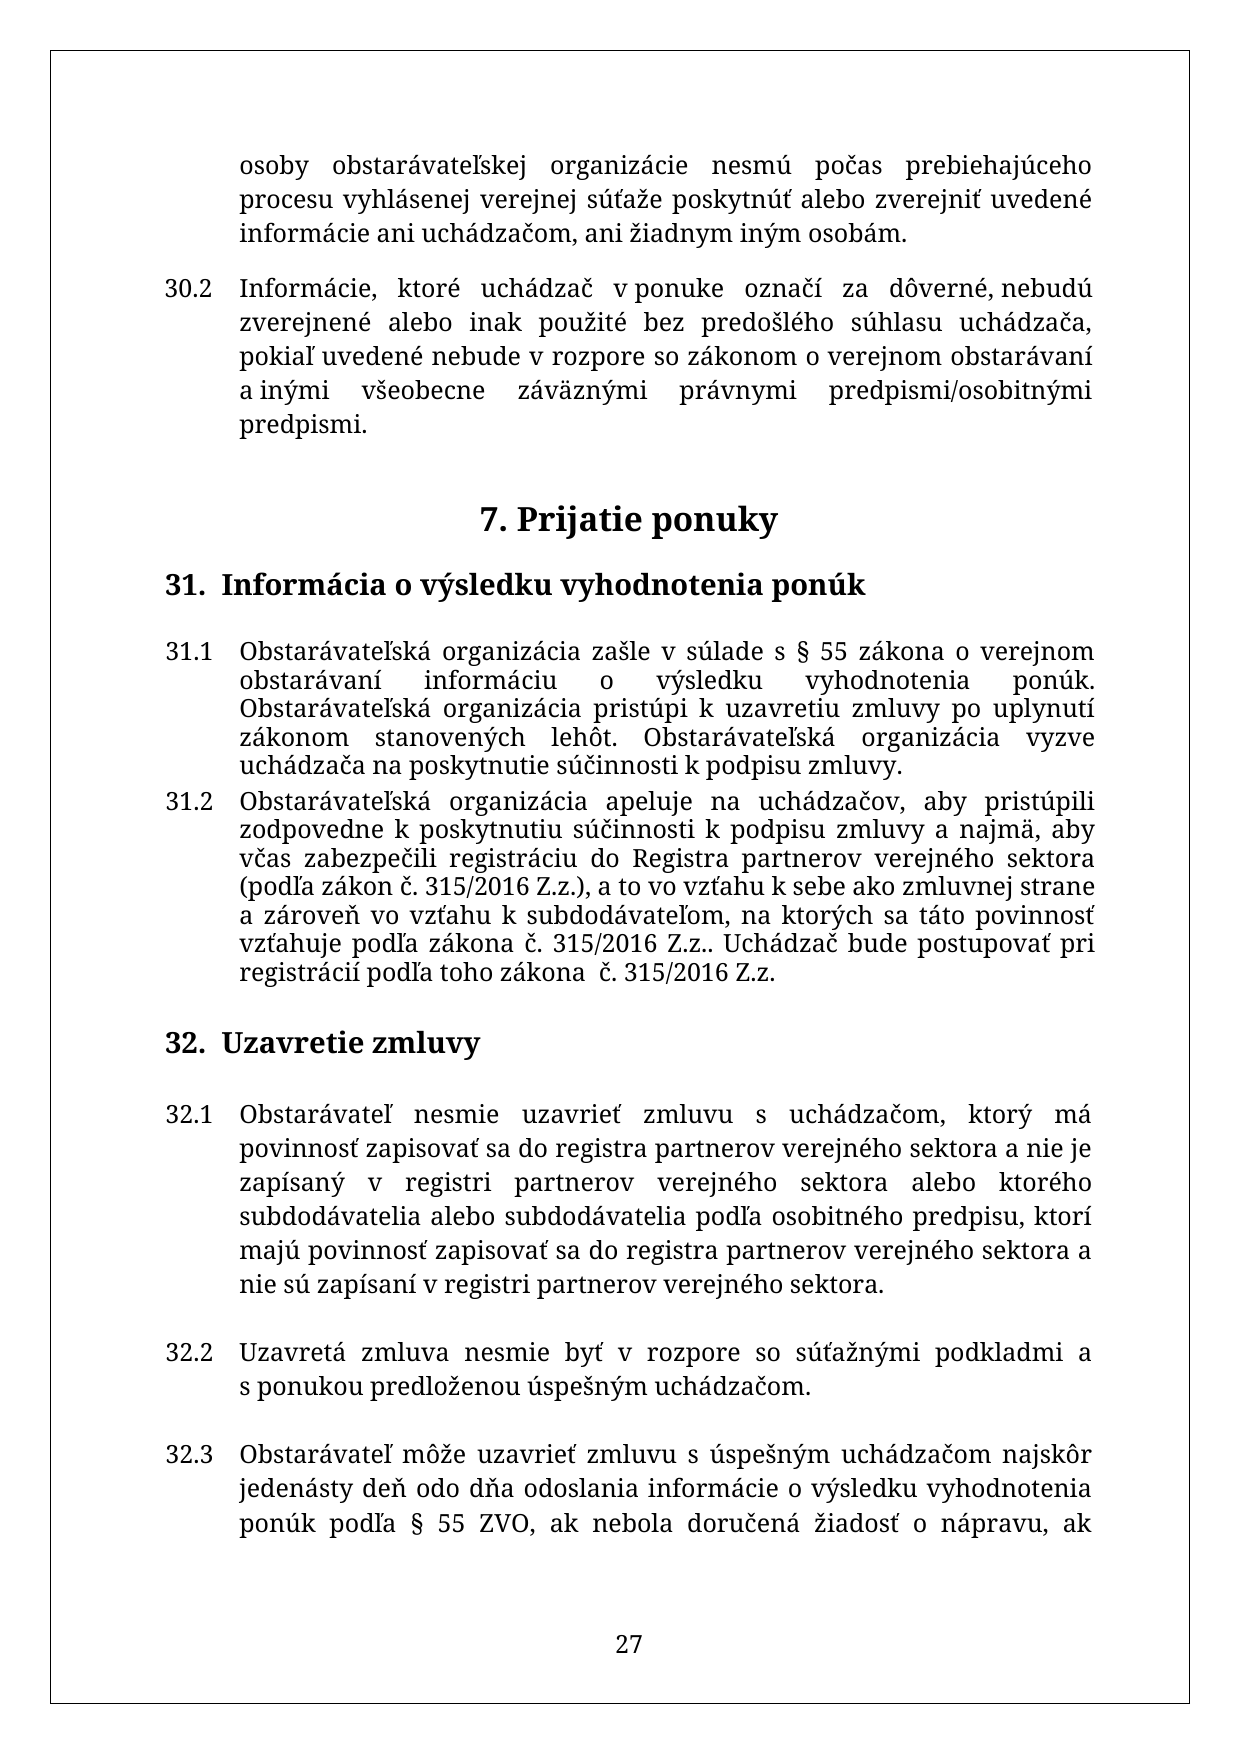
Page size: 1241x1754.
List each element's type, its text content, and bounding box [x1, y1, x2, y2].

list Uzavretá zmluva nesmie byť v rozpore so súťažnými podkladmi a s ponukou predloženou úspešným uchádzačom. [165, 1335, 1093, 1403]
list Obstarávateľská organizácia apeluje na uchádzačov, aby pristúpili zodpovedne k poskytnutiu súčinnosti k podpisu zmluvy a najmä, aby včas zabezpečili registráciu do Registra partnerov verejného sektora (podľa zákon č. 315/2016 Z.z.), a to vo vzťahu k sebe ako zmluvnej strane a zároveň vo vzťahu k subdodávateľom, na ktorých sa táto povinnosť vzťahuje podľa zákona č. 315/2016 Z.z.. Uchádzač bude postupovať pri registrácií podľa toho zákona č. 315/2016 Z.z. [165, 787, 1096, 987]
list Obstarávateľská organizácia zašle v súlade s § 55 zákona o verejnom obstarávaní informáciu o výsledku vyhodnotenia ponúk. Obstarávateľská organizácia pristúpi k uzavretiu zmluvy po uplynutí zákonom stanovených lehôt. Obstarávateľská organizácia vyzve uchádzača na poskytnutie súčinnosti k podpisu zmluvy. [165, 638, 1096, 780]
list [165, 1437, 1093, 1539]
subtitle Uzavretie zmluvy [165, 1023, 1093, 1062]
list Informácie, ktoré uchádzač v ponuke označí za dôverné, nebudú zverejnené alebo inak použité bez predošlého súhlasu uchádzača, pokiaľ uvedené nebude v rozpore so zákonom o verejnom obstarávaní a inými všeobecne záväznými právnymi predpismi/osobitnými predpismi. [164, 271, 1093, 441]
subtitle Informácia o výsledku vyhodnotenia ponúk [165, 564, 1093, 604]
subtitle 7. Prijatie ponuky [165, 496, 1093, 541]
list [165, 148, 1093, 250]
list Obstarávateľ nesmie uzavrieť zmluvu s uchádzačom, ktorý má povinnosť zapisovať sa do registra partnerov verejného sektora a nie je zapísaný v registri partnerov verejného sektora alebo ktorého subdodávatelia alebo subdodávatelia podľa osobitného predpisu, ktorí majú povinnosť zapisovať sa do registra partnerov verejného sektora a nie sú zapísaní v registri partnerov verejného sektora. [165, 1096, 1093, 1301]
